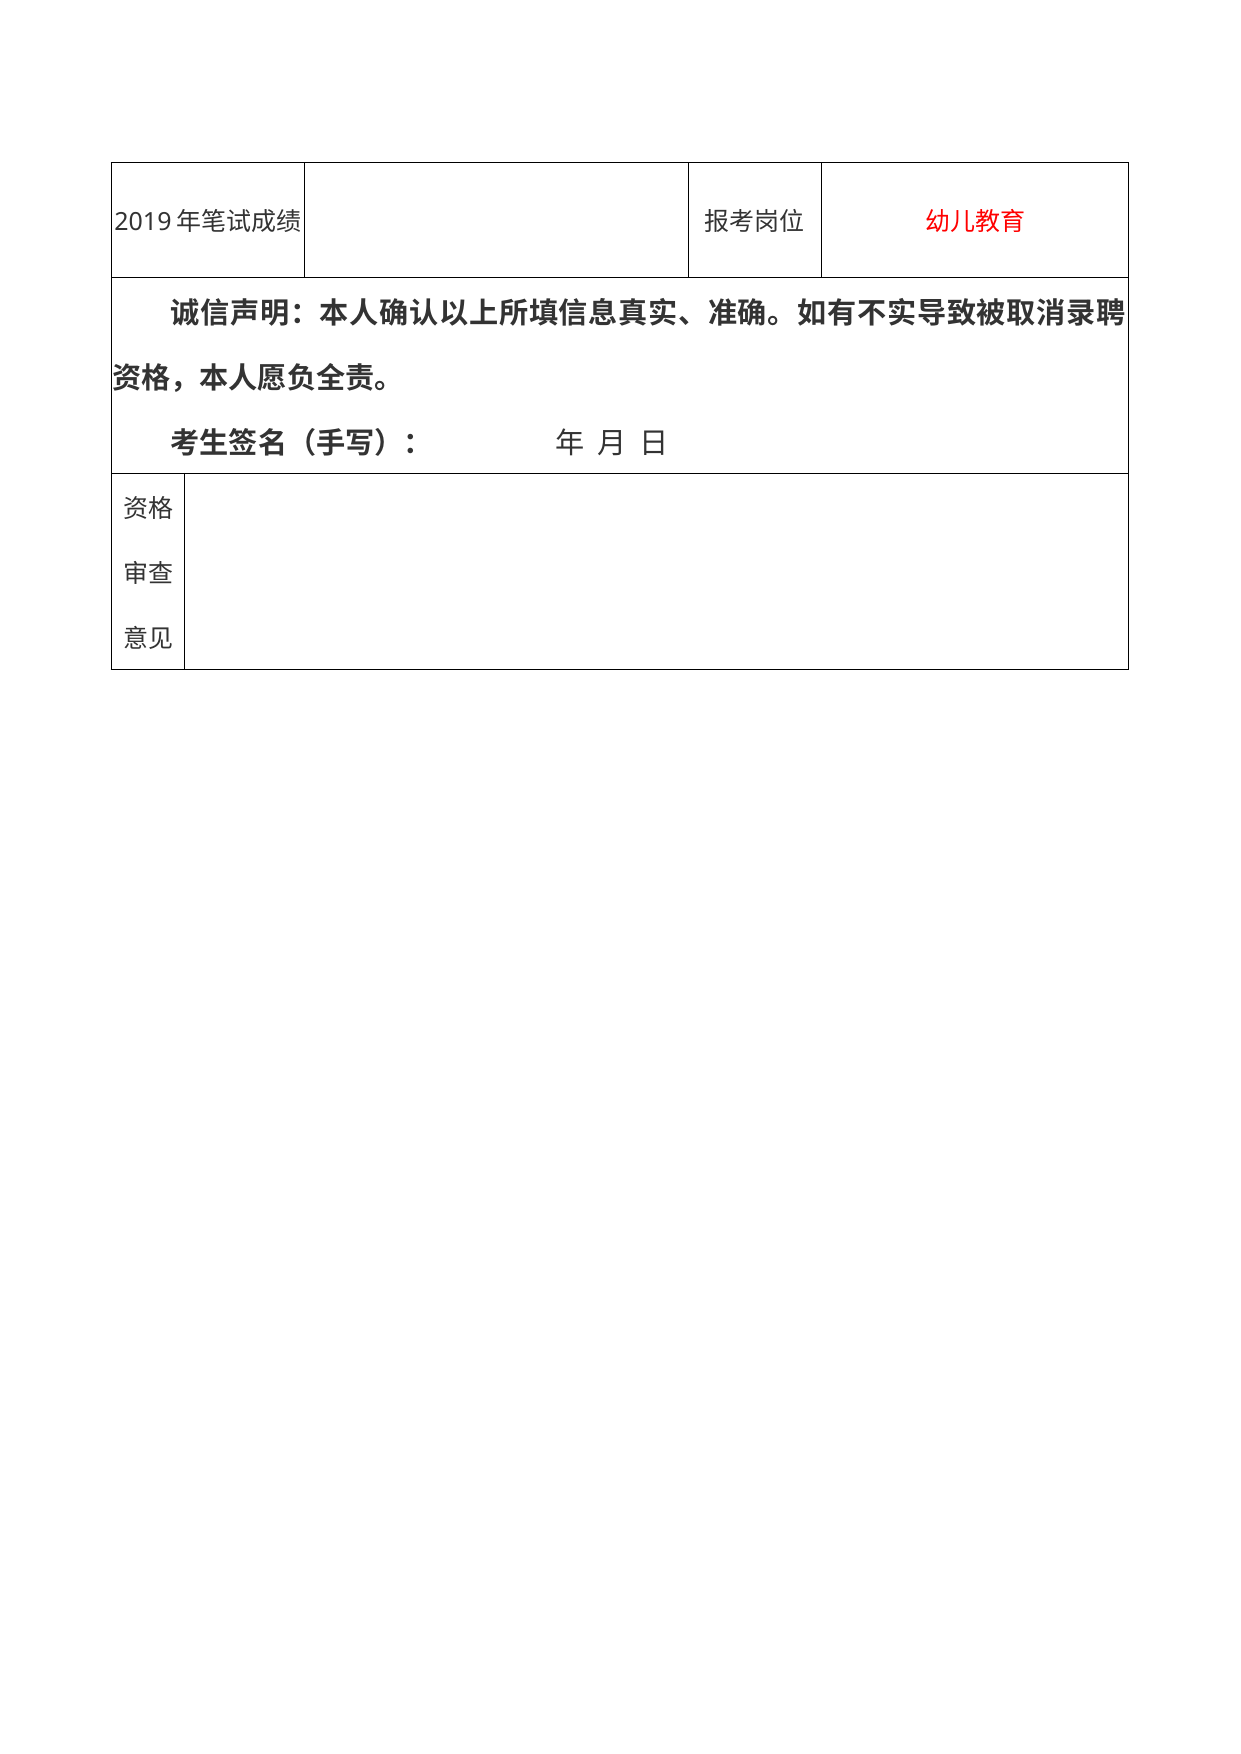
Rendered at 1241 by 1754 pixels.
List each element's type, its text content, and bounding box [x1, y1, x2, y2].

table_cell 幼儿教育 [822, 163, 1128, 277]
table_cell 资格审查意见 [112, 474, 184, 669]
table_cell [305, 163, 688, 277]
table_cell 报考岗位 [689, 163, 821, 277]
table_cell 诚信声明：本人确认以上所填信息真实、准确。如有不实导致被取消录聘资格，本人愿负全责。 考生签名（手写）： 年 月 日 [112, 278, 1128, 473]
table_cell [185, 474, 1128, 669]
table_cell 2019年笔试成绩 [112, 163, 304, 277]
